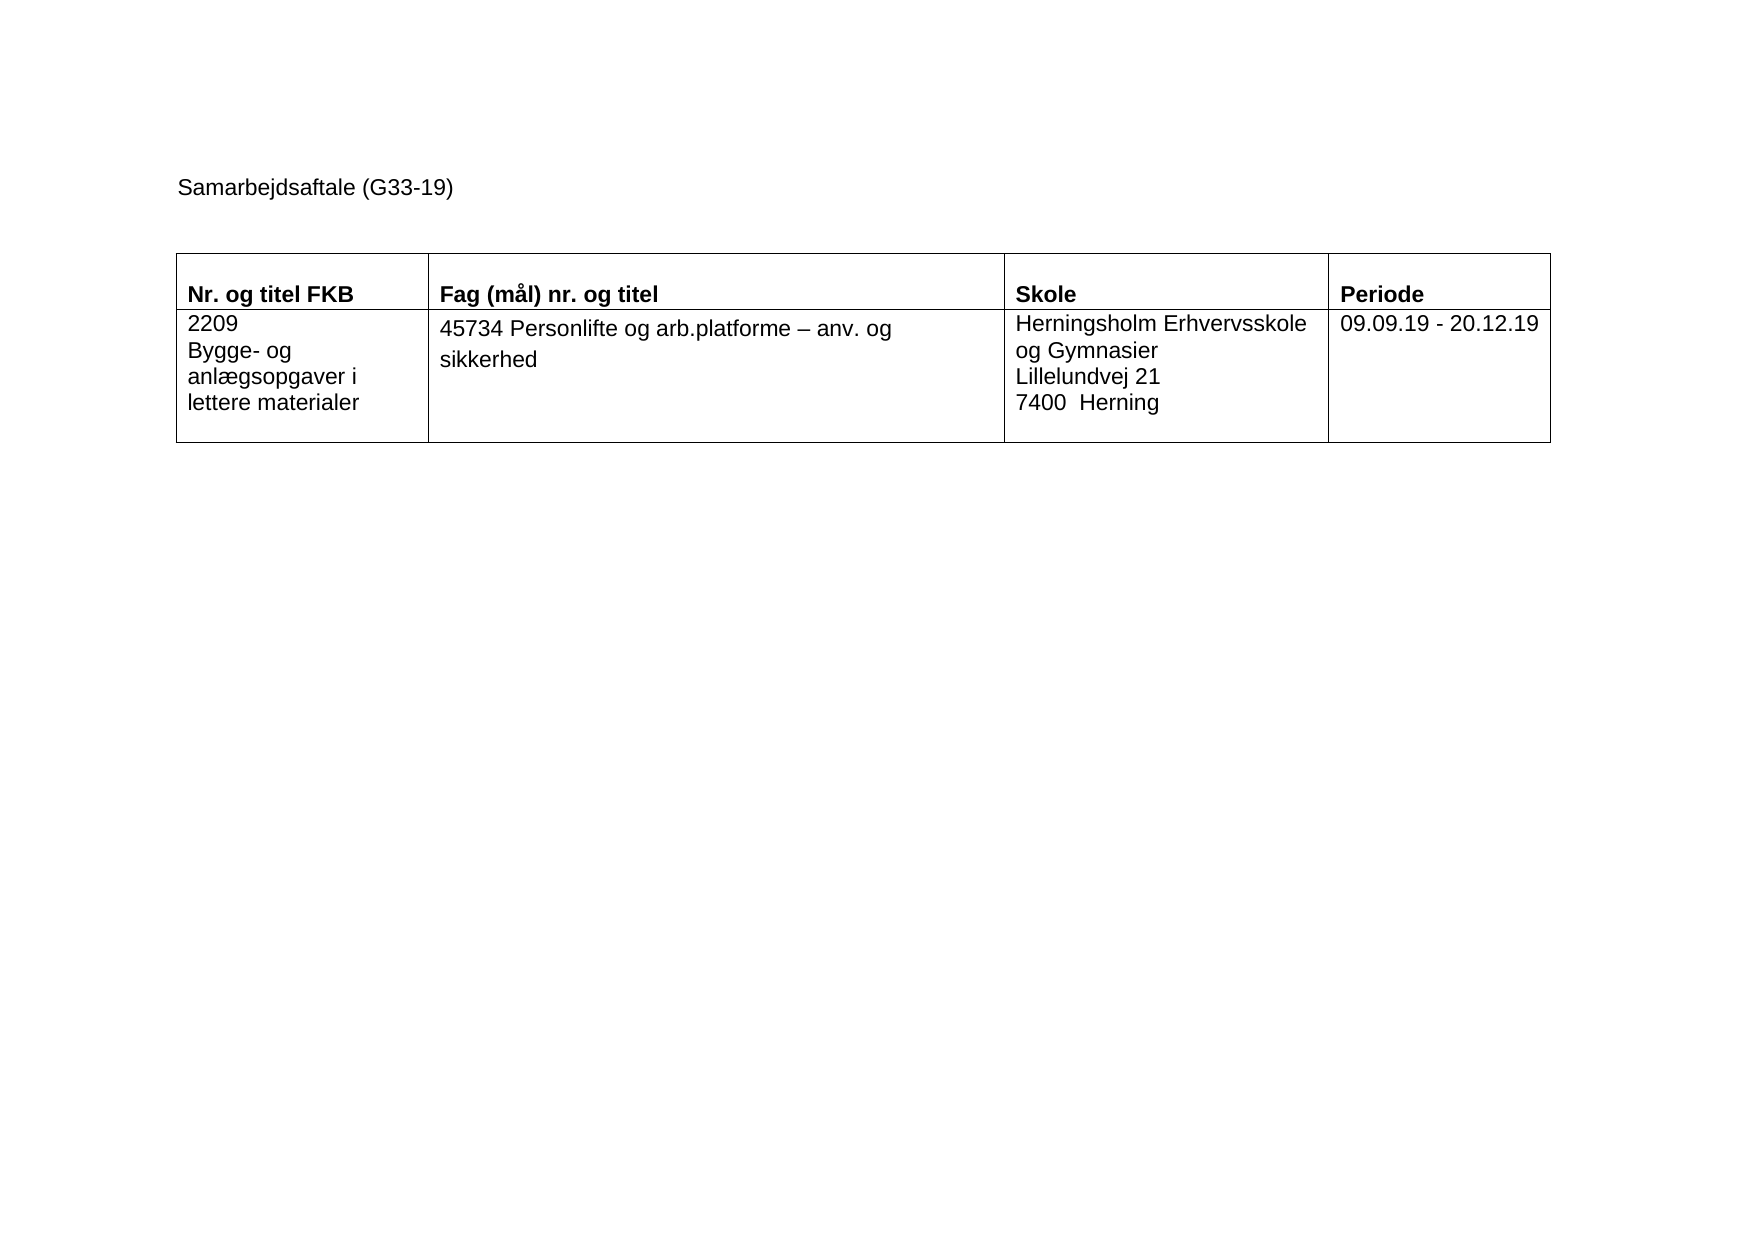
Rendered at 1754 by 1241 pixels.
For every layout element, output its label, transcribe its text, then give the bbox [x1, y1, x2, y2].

table_cell 45734 Personlifte og arb.platforme – anv. og sikkerhed [429, 310, 1004, 442]
table_cell 09.09.19 - 20.12.19 [1329, 310, 1550, 442]
table_header Nr. og titel FKB [177, 254, 428, 309]
table_header Skole [1005, 254, 1328, 309]
text Samarbejdsaftale (G33-19) [177, 174, 1577, 200]
table_cell 2209 Bygge- og anlægsopgaver i lettere materialer [177, 310, 428, 442]
table_header Fag (mål) nr. og titel [429, 254, 1004, 309]
table_cell Herningsholm Erhvervsskole og Gymnasier Lillelundvej 21 7400 Herning [1005, 310, 1328, 442]
table_header Periode [1329, 254, 1550, 309]
